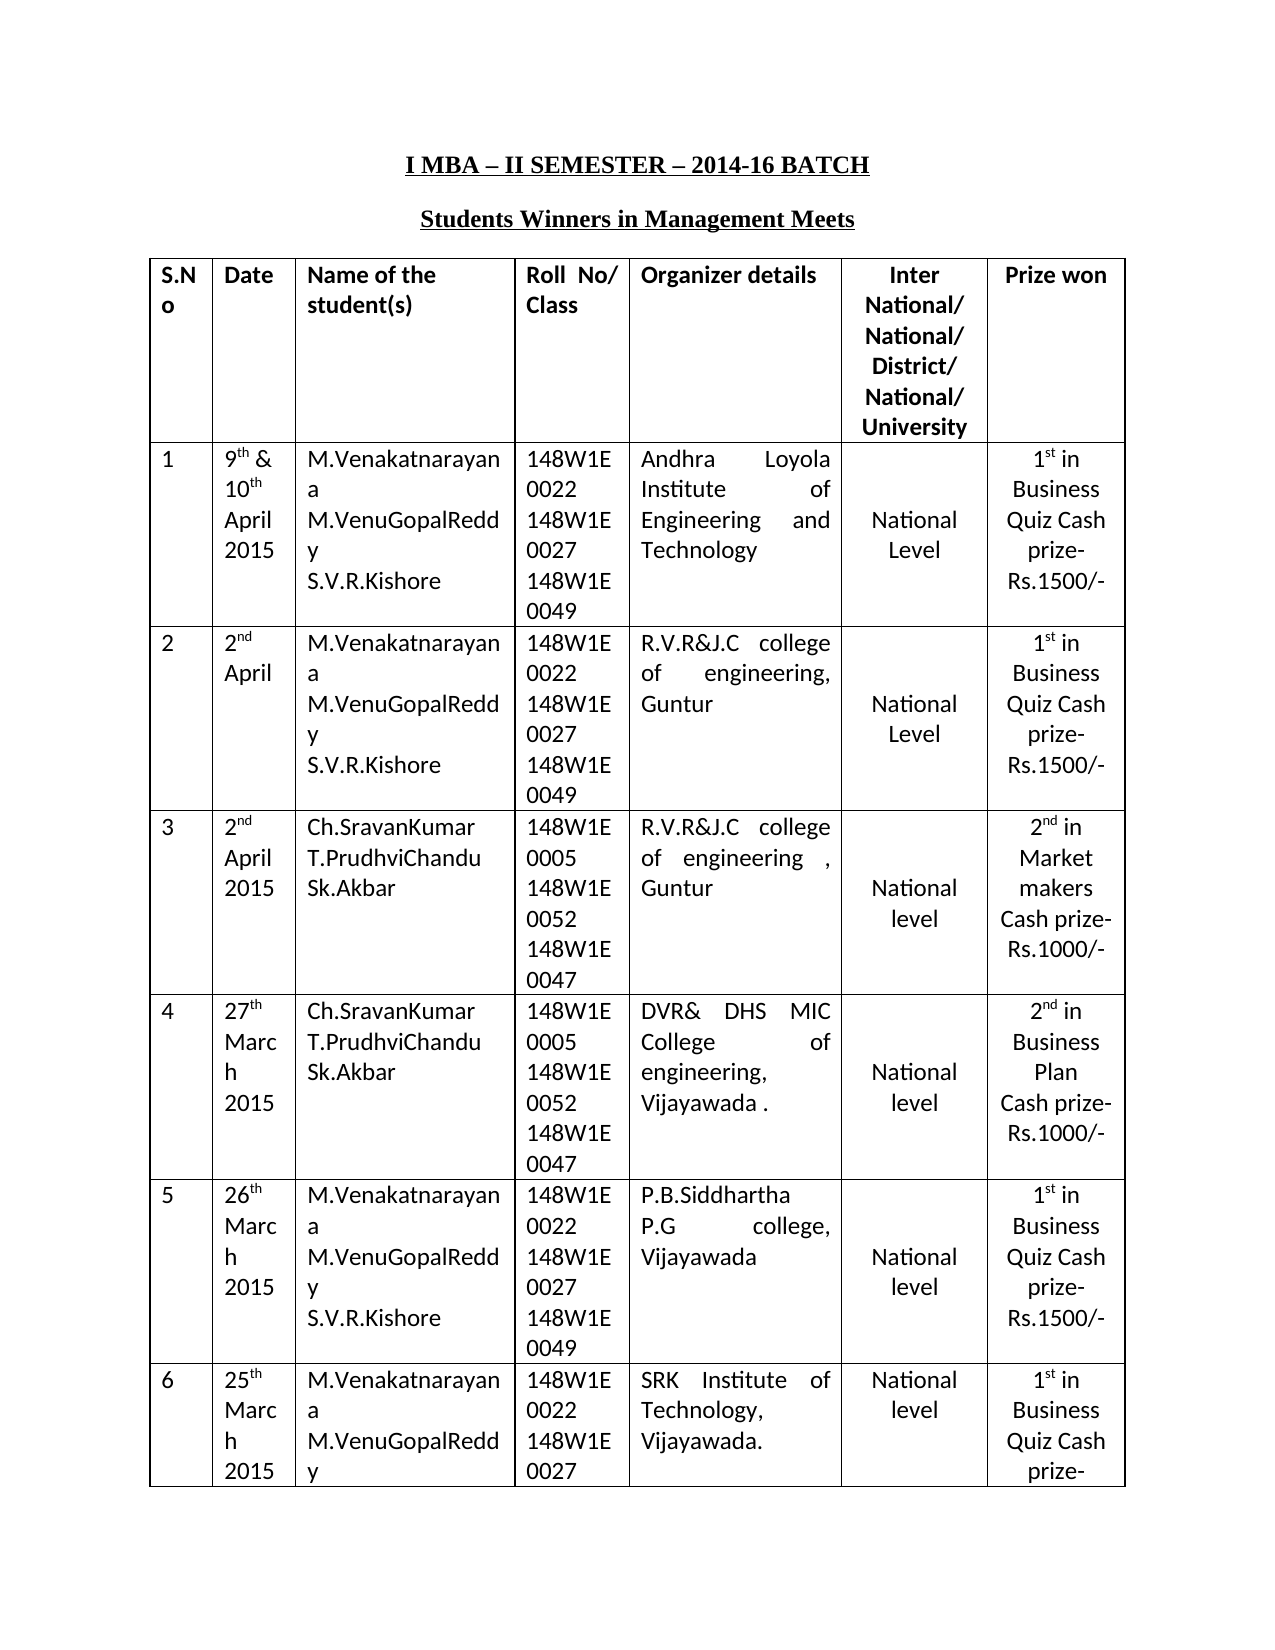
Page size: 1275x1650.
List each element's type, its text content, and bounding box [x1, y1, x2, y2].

table_cell 9th & 10th April 2015 [213, 443, 295, 626]
table_cell Ch.SravanKumar T.PrudhviChandu Sk.Akbar [296, 995, 514, 1178]
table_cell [516, 1364, 629, 1486]
table_cell Ch.SravanKumar T.PrudhviChandu Sk.Akbar [296, 811, 514, 994]
table_cell M.Venakatnarayana M.VenuGopalReddy S.V.R.Kishore [296, 627, 514, 810]
table_header Inter National/ National/District/ National/University [842, 259, 987, 442]
table_header S.No [151, 259, 212, 442]
table_cell 148W1E0022 148W1E0027 148W1E0049 [516, 1180, 629, 1363]
text Students Winners in Management Meets [150, 204, 1125, 233]
table_cell 1st in Business Quiz Cash prize- Rs.1500/- [988, 443, 1124, 626]
table_cell M.Venakatnarayana M.VenuGopalReddy S.V.R.Kishore [296, 443, 514, 626]
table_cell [296, 1364, 514, 1486]
table_cell National Level [842, 443, 987, 626]
table_cell 26th March 2015 [213, 1180, 295, 1363]
table_cell DVR& DHS MIC College of engineering, Vijayawada . [630, 995, 841, 1178]
table_cell 2nd in Business Plan Cash prize- Rs.1000/- [988, 995, 1124, 1178]
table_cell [630, 1364, 841, 1486]
table_cell National level [842, 1364, 987, 1486]
table_cell P.B.Siddhartha P.G college, Vijayawada [630, 1180, 841, 1363]
table_cell 2nd in Market makers Cash prize- Rs.1000/- [988, 811, 1124, 994]
table_cell R.V.R&J.C college of engineering , Guntur [630, 811, 841, 994]
table_cell 1st in Business Quiz Cash prize- Rs.1500/- [988, 1180, 1124, 1363]
table_cell 6 [151, 1364, 212, 1486]
table_header Name of the student(s) [296, 259, 514, 442]
table_cell 148W1E0022 148W1E0027 148W1E0049 [516, 443, 629, 626]
table_cell 2nd April [213, 627, 295, 810]
table_cell M.Venakatnarayana M.VenuGopalReddy S.V.R.Kishore [296, 1180, 514, 1363]
table_cell 5 [151, 1180, 212, 1363]
table_header Date [213, 259, 295, 442]
table_cell 2nd April 2015 [213, 811, 295, 994]
table_cell 4 [151, 995, 212, 1178]
table_cell National Level [842, 627, 987, 810]
text I MBA – II SEMESTER – 2014-16 BATCH [150, 150, 1125, 179]
table_cell National level [842, 995, 987, 1178]
table_header Roll No/ Class [516, 259, 629, 442]
table_cell 148W1E0022 148W1E0027 148W1E0049 [516, 627, 629, 810]
table_cell R.V.R&J.C college of engineering, Guntur [630, 627, 841, 810]
table_cell 27th March 2015 [213, 995, 295, 1178]
table_cell 1st in Business Quiz Cash prize- Rs.1500/- [988, 627, 1124, 810]
table_cell National level [842, 811, 987, 994]
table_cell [988, 1364, 1124, 1486]
table_cell Andhra Loyola Institute of Engineering and Technology [630, 443, 841, 626]
table_cell 2 [151, 627, 212, 810]
table_cell 148W1E0005 148W1E0052 148W1E0047 [516, 995, 629, 1178]
table_cell 25th March 2015 [213, 1364, 295, 1486]
table_cell 3 [151, 811, 212, 994]
table_cell 1 [151, 443, 212, 626]
table_cell 148W1E0005 148W1E0052 148W1E0047 [516, 811, 629, 994]
table_header Organizer details [630, 259, 841, 442]
table_cell National level [842, 1180, 987, 1363]
table_header Prize won [988, 259, 1124, 442]
